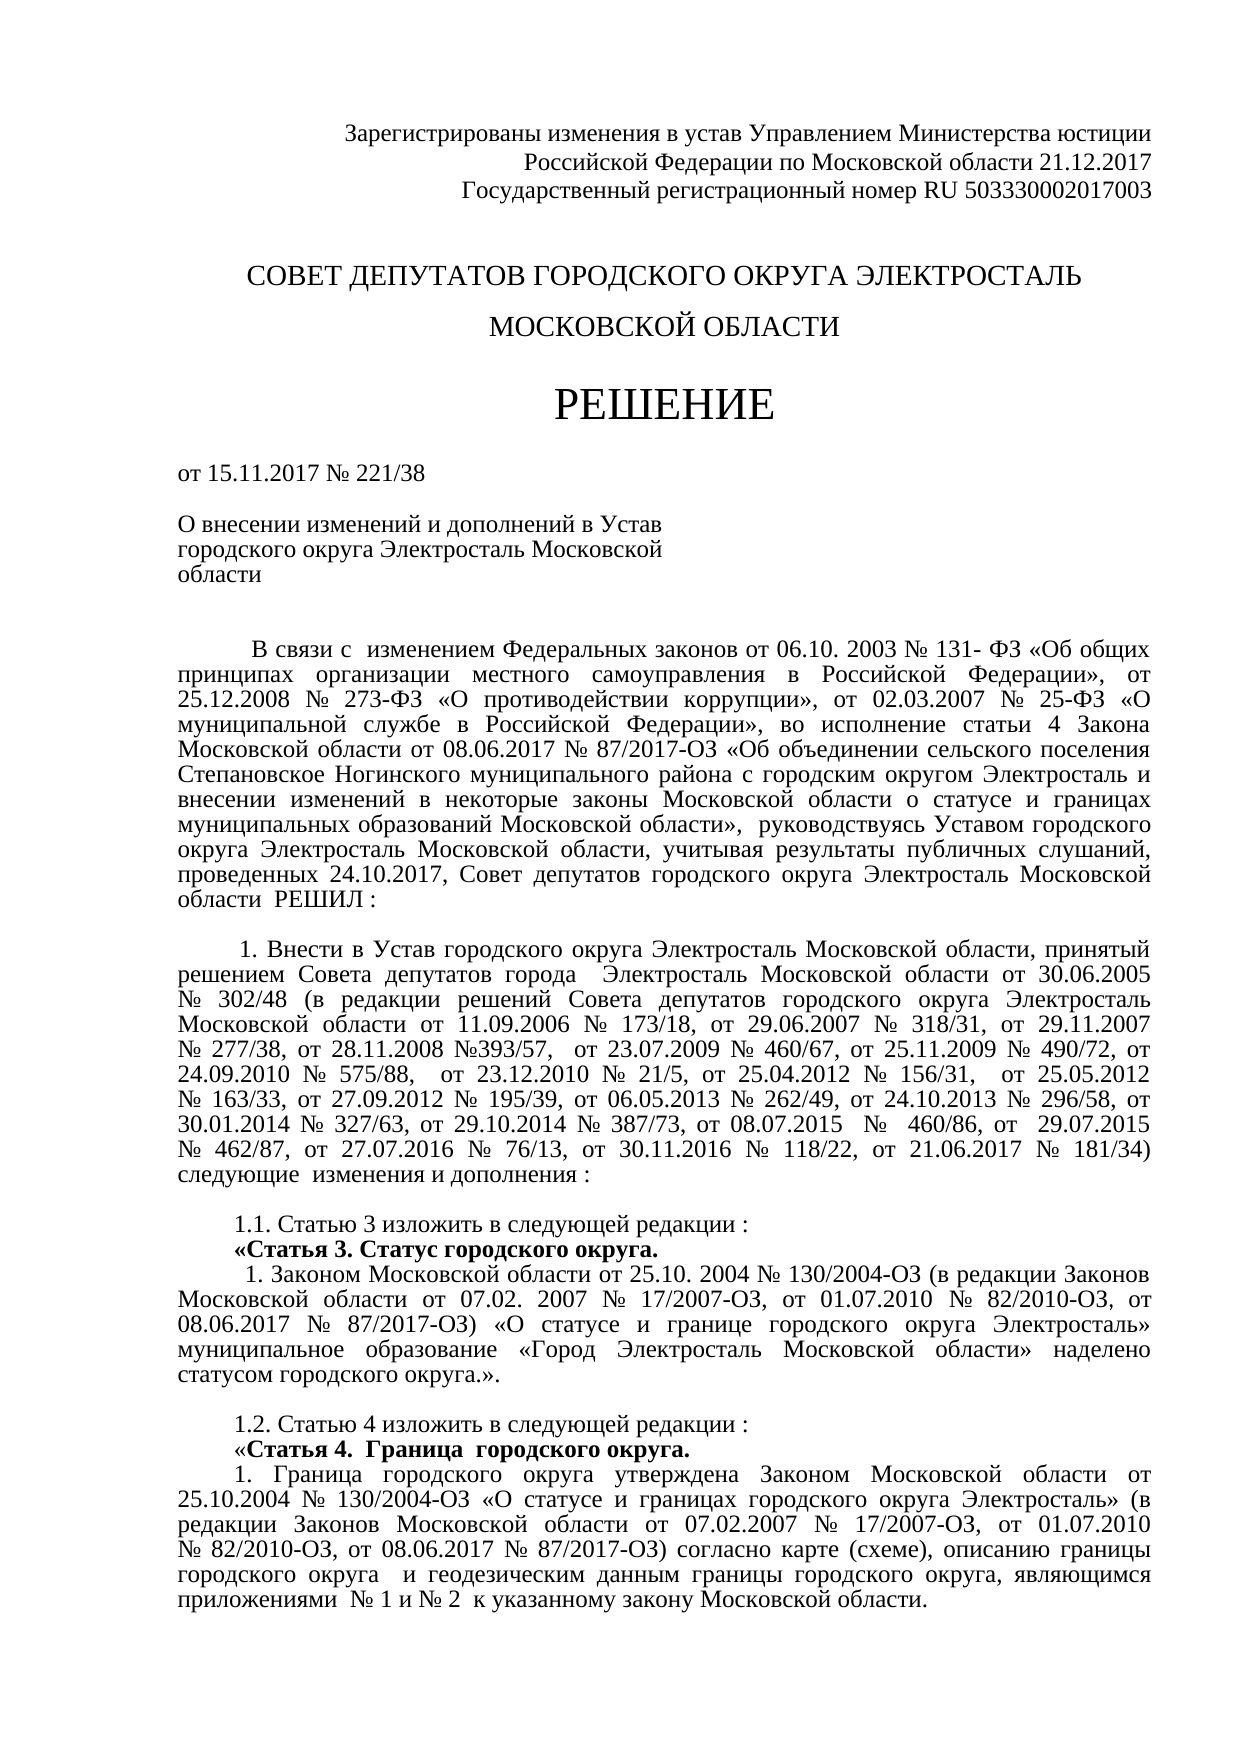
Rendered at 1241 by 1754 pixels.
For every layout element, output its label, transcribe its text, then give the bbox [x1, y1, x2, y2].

text Государственный регистрационный номер RU 503330002017003 [177, 176, 1152, 204]
text «Статья 4. Граница городского округа. [177, 1437, 1152, 1462]
text 1.2. Статью 4 изложить в следующей редакции : [177, 1412, 1152, 1437]
text О внесении изменений и дополнений в Устав городского округа Электросталь Московской области [177, 512, 694, 587]
text РЕШЕНИЕ [177, 377, 1152, 430]
text от 15.11.2017 № 221/38 [177, 458, 1152, 487]
text Российской Федерации по Московской области 21.12.2017 [177, 147, 1152, 176]
text 1. Законом Московской области от 25.10. 2004 № 130/2004-ОЗ (в редакции Законов Московской области от 07.02. 2007 № 17/2007-ОЗ, от 01.07.2010 № 82/2010-ОЗ, от 08.06.2017 № 87/2017-ОЗ) «О статусе и границе городского округа Электросталь» муниципальное образование «Город Электросталь Московской области» наделено статусом городского округа.». [177, 1262, 1152, 1387]
text 1. Граница городского округа утверждена Законом Московской области от 25.10.2004 № 130/2004-ОЗ «О статусе и границах городского округа Электросталь» (в редакции Законов Московской области от 07.02.2007 № 17/2007-ОЗ, от 01.07.2010 № 82/2010-ОЗ, от 08.06.2017 № 87/2017-ОЗ) согласно карте (схеме), описанию границы городского округа и геодезическим данным границы городского округа, являющимся приложениями № 1 и № 2 к указанному закону Московской области. [177, 1462, 1152, 1612]
text Зарегистрированы изменения в устав Управлением Министерства юстиции [177, 118, 1152, 147]
text СОВЕТ ДЕПУТАТОВ ГОРОДСКОГО ОКРУГА ЭЛЕКТРОСТАЛЬ [177, 258, 1152, 292]
text «Статья 3. Статус городского округа. [177, 1237, 1152, 1262]
text В связи с изменением Федеральных законов от 06.10. 2003 № 131- ФЗ «Об общих принципах организации местного самоуправления в Российской Федерации», от 25.12.2008 № 273-ФЗ «О противодействии коррупции», от 02.03.2007 № 25-ФЗ «О муниципальной службе в Российской Федерации», во исполнение статьи 4 Закона Московской области от 08.06.2017 № 87/2017-ОЗ «Об объединении сельского поселения Степановское Ногинского муниципального района с городским округом Электросталь и внесении изменений в некоторые законы Московской области о статусе и границах муниципальных образований Московской области», руководствуясь Уставом городского округа Электросталь Московской области, учитывая результаты публичных слушаний, проведенных 24.10.2017, Совет депутатов городского округа Электросталь Московской области РЕШИЛ : [177, 637, 1152, 912]
text 1.1. Статью 3 изложить в следующей редакции : [177, 1212, 1152, 1237]
text 1. Внести в Устав городского округа Электросталь Московской области, принятый решением Совета депутатов города Электросталь Московской области от 30.06.2005 № 302/48 (в редакции решений Совета депутатов городского округа Электросталь Московской области от 11.09.2006 № 173/18, от 29.06.2007 № 318/31, от 29.11.2007 № 277/38, от 28.11.2008 №393/57, от 23.07.2009 № 460/67, от 25.11.2009 № 490/72, от 24.09.2010 № 575/88, от 23.12.2010 № 21/5, от 25.04.2012 № 156/31, от 25.05.2012 № 163/33, от 27.09.2012 № 195/39, от 06.05.2013 № 262/49, от 24.10.2013 № 296/58, от 30.01.2014 № 327/63, от 29.10.2014 № 387/73, от 08.07.2015 № 460/86, от 29.07.2015 № 462/87, от 27.07.2016 № 76/13, от 30.11.2016 № 118/22, от 21.06.2017 № 181/34) следующие изменения и дополнения : [177, 937, 1152, 1187]
text МОСКОВСКОЙ ОБЛАСТИ [177, 309, 1152, 343]
